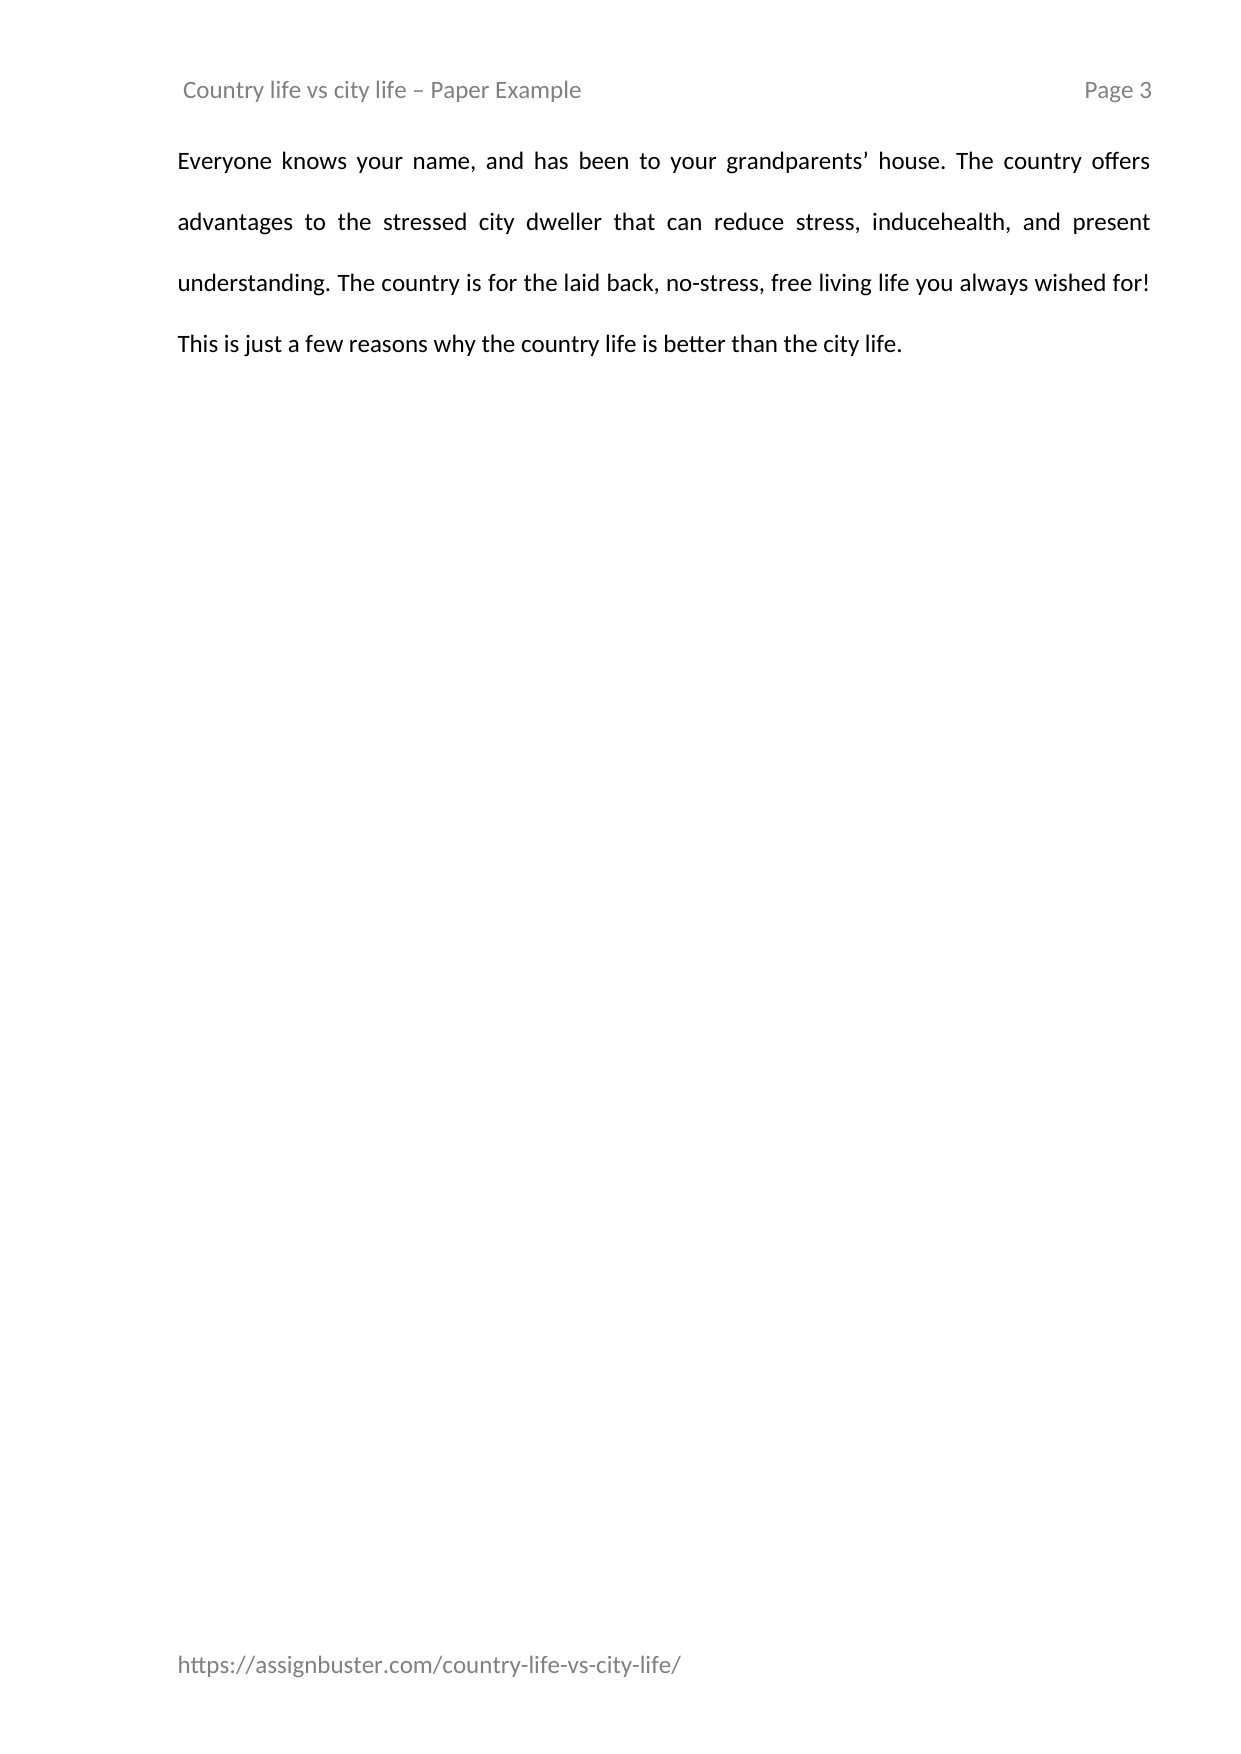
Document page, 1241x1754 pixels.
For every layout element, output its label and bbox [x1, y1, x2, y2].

text [177, 145, 1152, 359]
